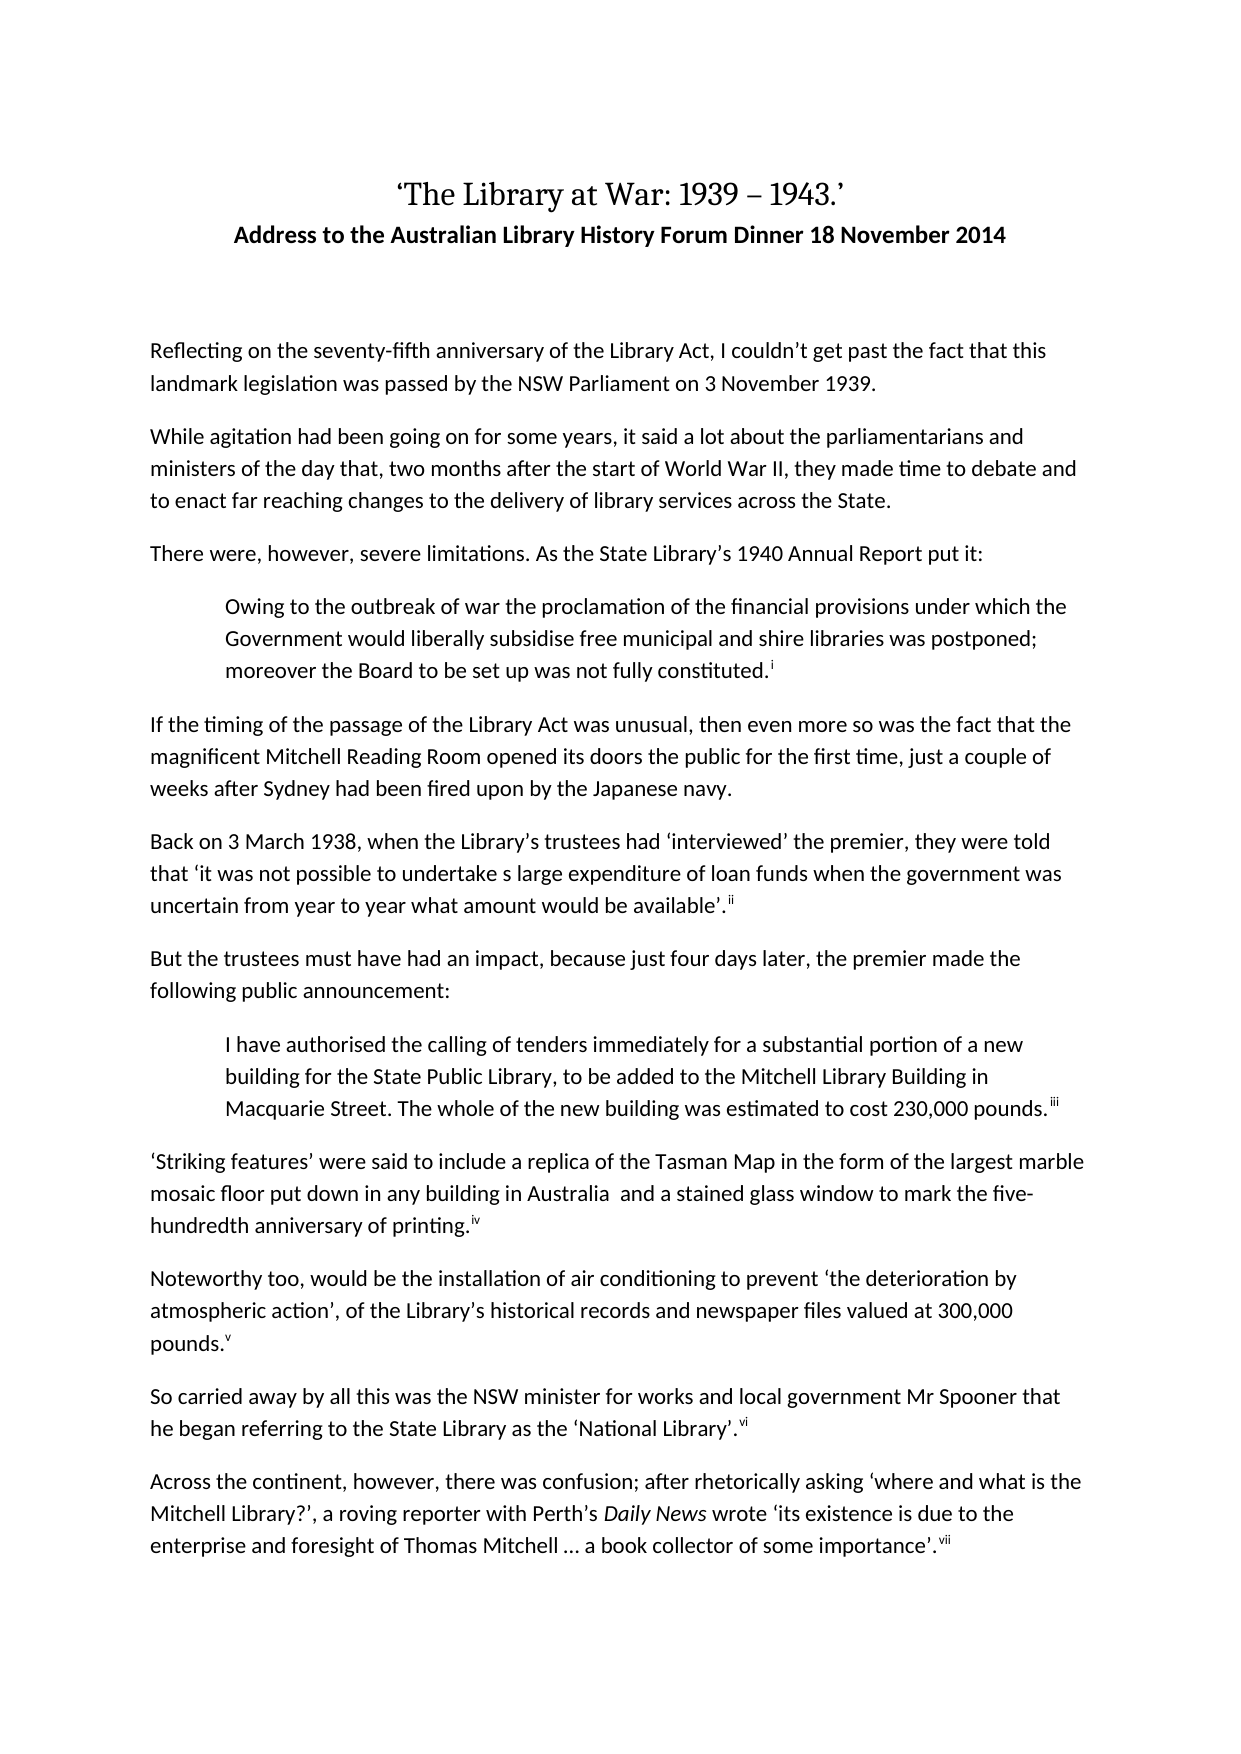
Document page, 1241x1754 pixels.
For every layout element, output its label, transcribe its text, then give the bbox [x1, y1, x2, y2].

text Owing to the outbreak of war the proclamation of the financial provisions under which the Government would liberally subsidise free municipal and shire libraries was postponed; moreover the Board to be set up was not fully constituted. [225, 592, 1090, 685]
text If the timing of the passage of the Library Act was unusual, then even more so was the fact that the magnificent Mitchell Reading Room opened its doors the public for the first time, just a couple of weeks after Sydney had been fired upon by the Japanese navy. [150, 710, 1090, 802]
text ‘Striking features’ were said to include a replica of the Tasman Map in the form of the largest marble mosaic floor put down in any building in Australia and a stained glass window to mark the five-hundredth anniversary of printing. [150, 1147, 1090, 1239]
text But the trustees must have had an impact, because just four days later, the premier made the following public announcement: [150, 944, 1090, 1005]
text Across the continent, however, there was confusion; after rhetorically asking ‘where and what is the Mitchell Library?’, a roving reporter with Perth’s Daily News wrote ‘its existence is due to the enterprise and foresight of Thomas Mitchell … a book collector of some importance’. [150, 1467, 1090, 1559]
text Back on 3 March 1938, when the Library’s trustees had ‘interviewed’ the premier, they were told that ‘it was not possible to undertake s large expenditure of loan funds when the government was uncertain from year to year what amount would be available’. [150, 827, 1090, 919]
text Address to the Australian Library History Forum Dinner 18 November 2014 [150, 219, 1090, 249]
text While agitation had been going on for some years, it said a lot about the parliamentarians and ministers of the day that, two months after the start of World War II, they made time to debate and to enact far reaching changes to the delivery of library services across the State. [150, 422, 1090, 514]
text Noteworthy too, would be the installation of air conditioning to prevent ‘the deterioration by atmospheric action’, of the Library’s historical records and newspaper files valued at 300,000 pounds. [150, 1264, 1090, 1357]
text I have authorised the calling of tenders immediately for a substantial portion of a new building for the State Public Library, to be added to the Mitchell Library Building in Macquarie Street. The whole of the new building was estimated to cost 230,000 pounds. [225, 1030, 1090, 1122]
text There were, however, severe limitations. As the State Library’s 1940 Annual Report put it: [150, 539, 1090, 567]
text So carried away by all this was the NSW minister for works and local government Mr Spooner that he began referring to the State Library as the ‘National Library’. [150, 1382, 1090, 1442]
text Reflecting on the seventy-fifth anniversary of the Library Act, I couldn’t get past the fact that this landmark legislation was passed by the NSW Parliament on 3 November 1939. [150, 337, 1090, 397]
subtitle ‘The Library at War: 1939 – 1943.’ [150, 175, 1090, 213]
